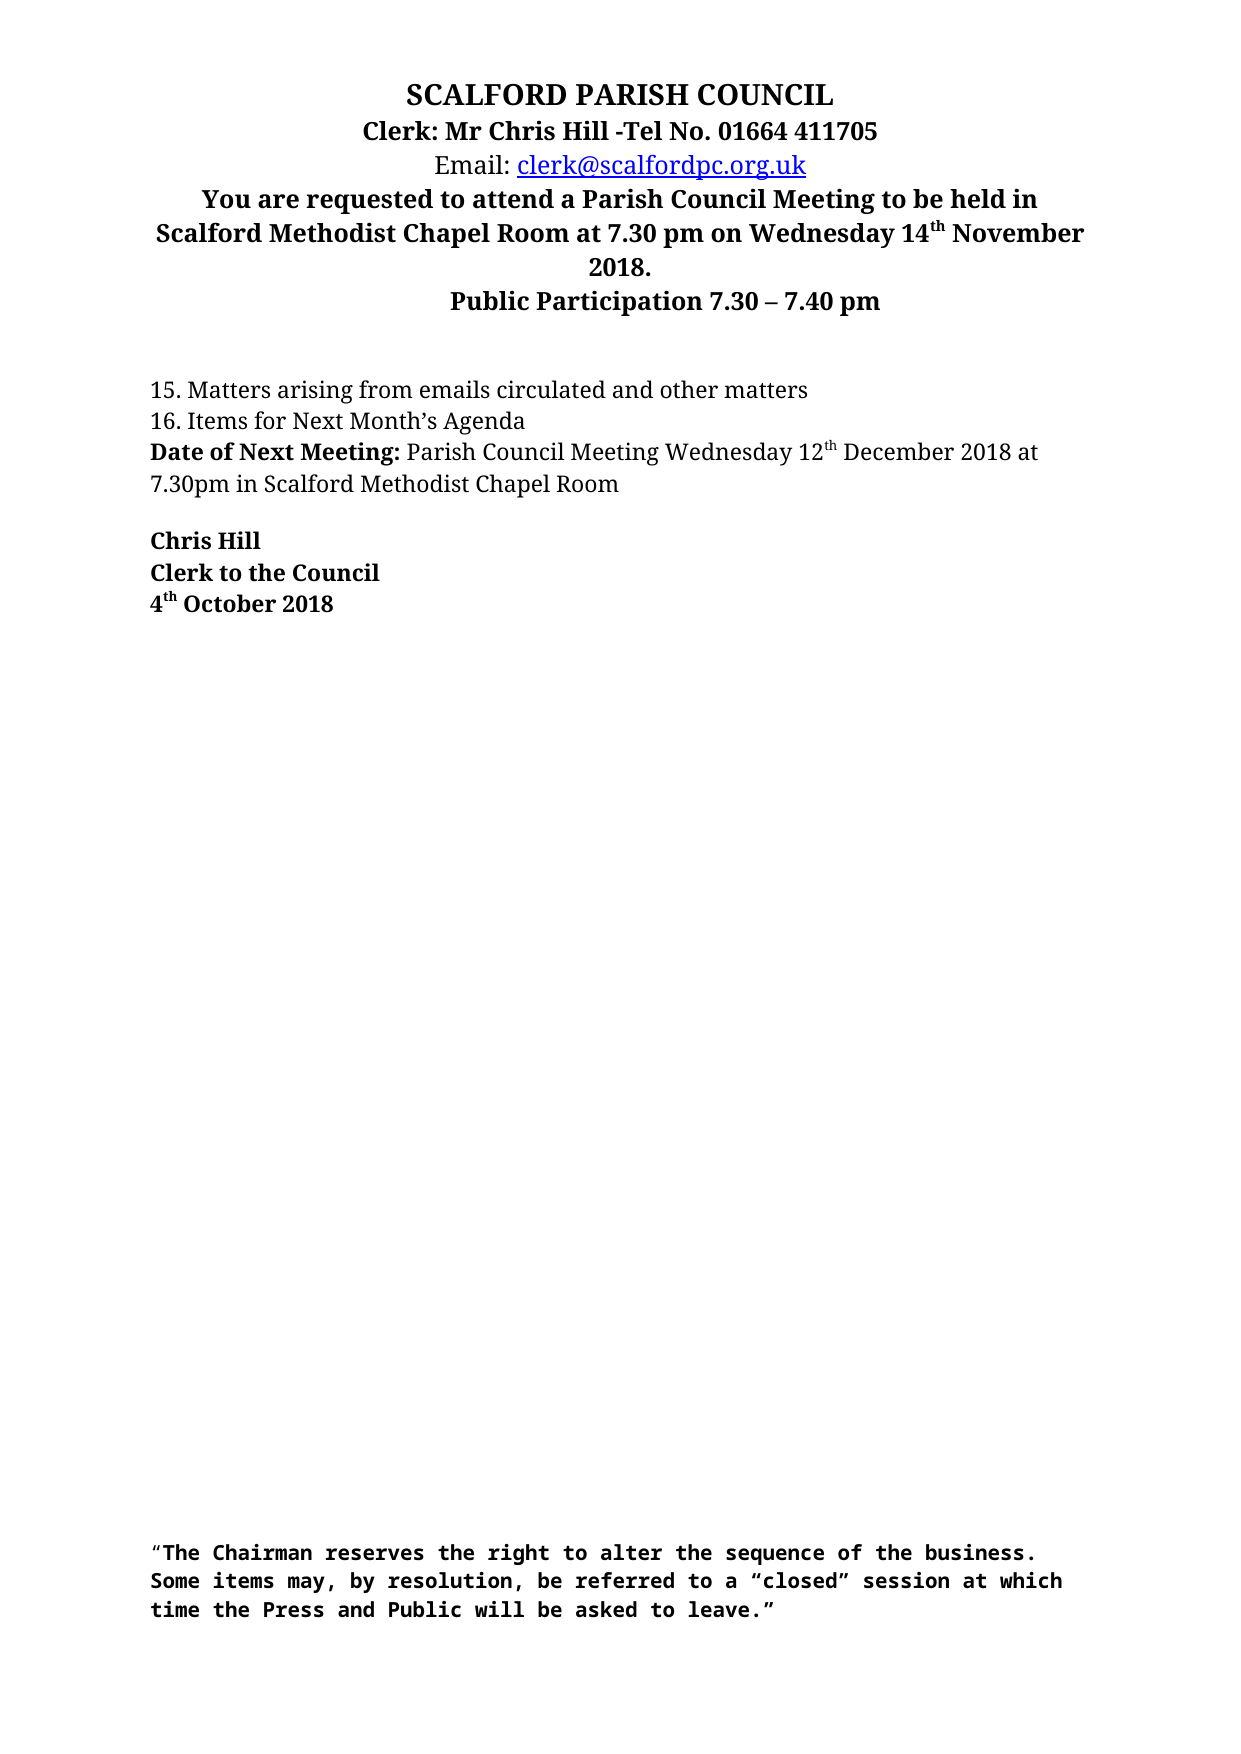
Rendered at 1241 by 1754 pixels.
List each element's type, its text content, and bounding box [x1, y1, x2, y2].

text Chris Hill [150, 525, 1090, 556]
text 15. Matters arising from emails circulated and other matters [150, 374, 1090, 405]
text 16. Items for Next Month’s Agenda [150, 405, 1090, 436]
text Date of Next Meeting: Parish Council Meeting Wednesday 12th December 2018 at 7.30pm in Scalford Methodist Chapel Room [150, 436, 1090, 499]
text 4th October 2018 [150, 588, 1090, 619]
text Clerk to the Council [150, 556, 1090, 588]
